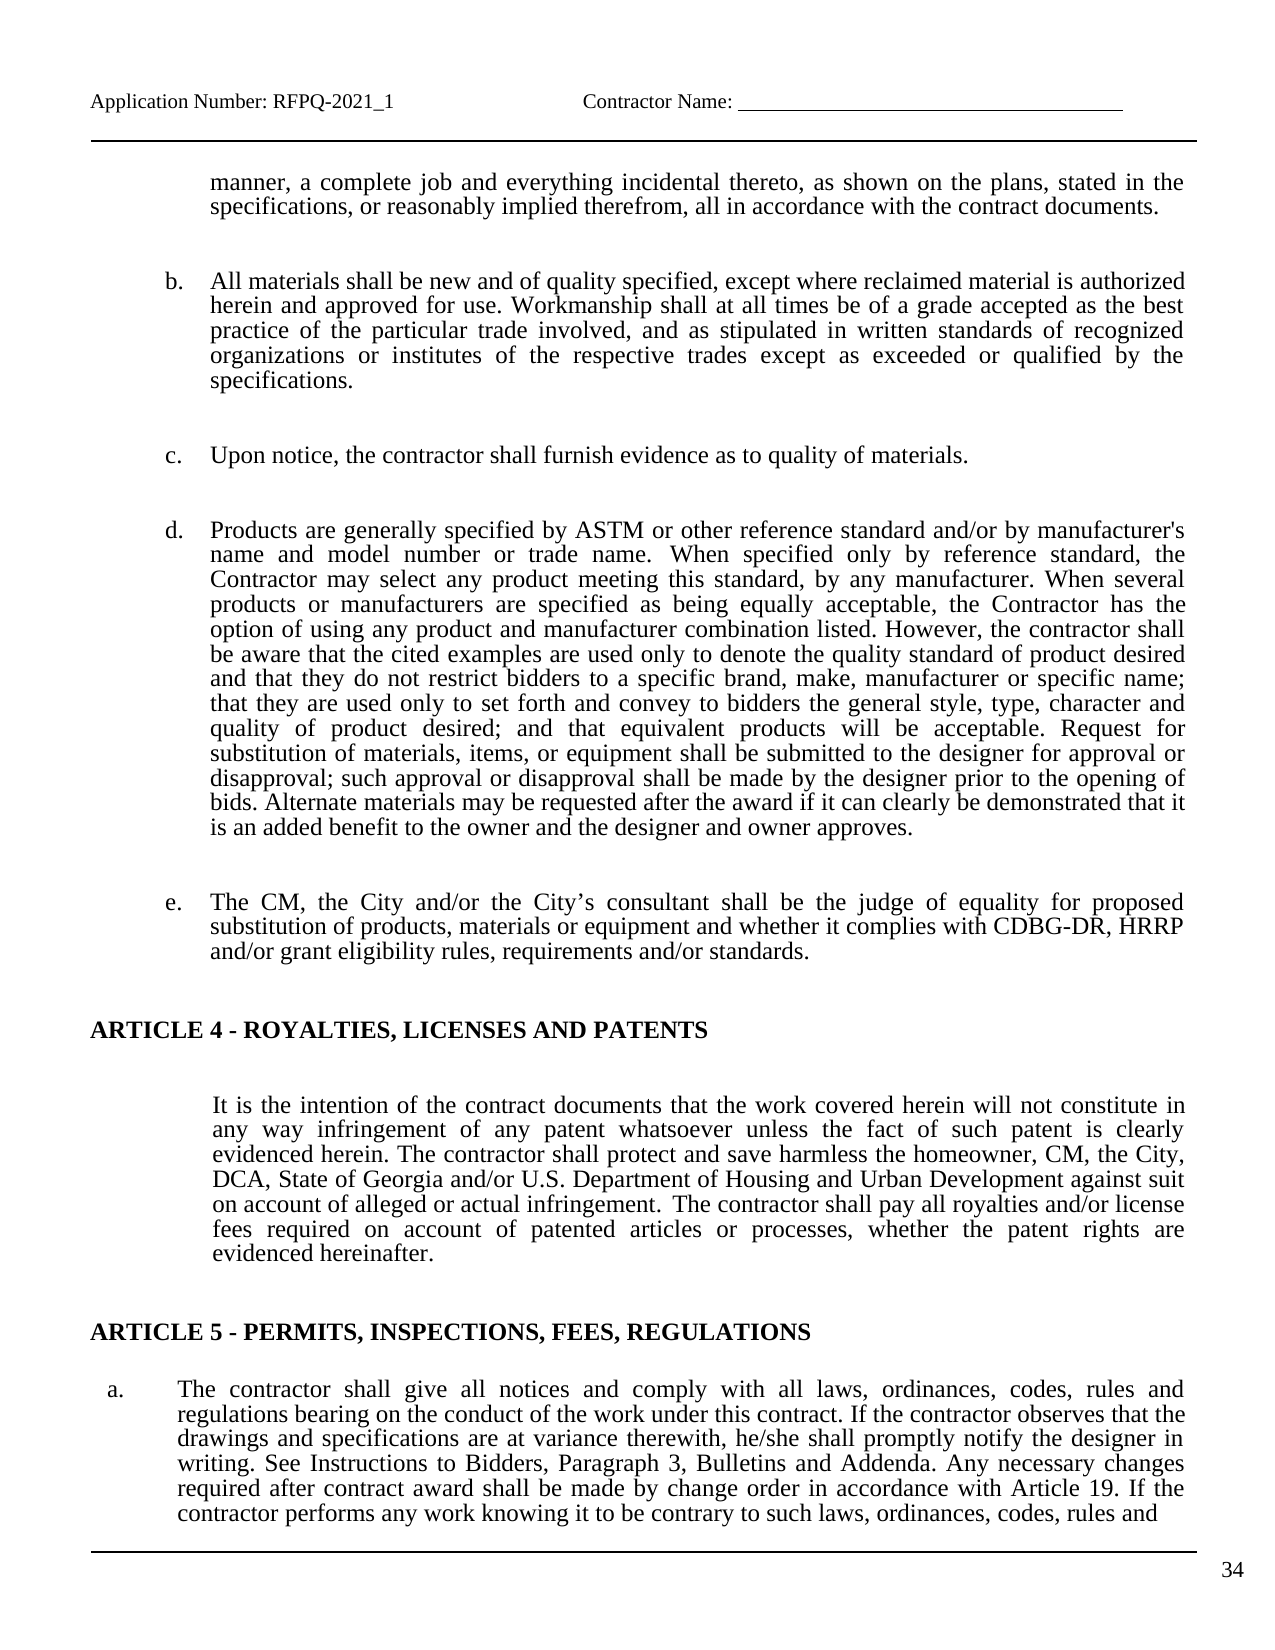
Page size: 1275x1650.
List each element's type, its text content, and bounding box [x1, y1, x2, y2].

text ARTICLE 4 - ROYALTIES, LICENSES AND PATENTS [90, 1015, 1244, 1044]
list Upon notice, the contractor shall furnish evidence as to quality of materials. [165, 441, 1244, 469]
text It is the intention of the contract documents that the work covered herein will not constitute in any way infringement of any patent whatsoever unless the fact of such patent is clearly evidenced herein. The contractor shall protect and save harmless the homeowner, CM, the City, DCA, State of Georgia and/or U.S. Department of Housing and Urban Development against suit on account of alleged or actual infringement. The contractor shall pay all royalties and/or license fees required on account of patented articles or processes, whether the patent rights are evidenced hereinafter. [212, 1094, 1186, 1267]
text ARTICLE 5 - PERMITS, INSPECTIONS, FEES, REGULATIONS [90, 1317, 1244, 1346]
text manner, a complete job and everything incidental thereto, as shown on the plans, stated in the specifications, or reasonably implied therefrom, all in accordance with the contract documents. [210, 170, 1185, 220]
list All materials shall be new and of quality specified, except where reclaimed material is authorized herein and approved for use. Workmanship shall at all times be of a grade accepted as the best practice of the particular trade involved, and as stipulated in written standards of recognized organizations or institutes of the respective trades except as exceeded or qualified by the specifications. [165, 270, 1185, 394]
list The CM, the City and/or the City’s consultant shall be the judge of equality for proposed substitution of products, materials or equipment and whether it complies with CDBG-DR, HRRP and/or grant eligibility rules, requirements and/or standards. [165, 891, 1185, 965]
list Products are generally specified by ASTM or other reference standard and/or by manufacturer's name and model number or trade name. When specified only by reference standard, the Contractor may select any product meeting this standard, by any manufacturer. When several products or manufacturers are specified as being equally acceptable, the Contractor has the option of using any product and manufacturer combination listed. However, the contractor shall be aware that the cited examples are used only to denote the quality standard of product desired and that they do not restrict bidders to a specific brand, make, manufacturer or specific name; that they are used only to set forth and convey to bidders the general style, type, character and quality of product desired; and that equivalent products will be acceptable. Request for substitution of materials, items, or equipment shall be submitted to the designer for approval or disapproval; such approval or disapproval shall be made by the designer prior to the opening of bids. Alternate materials may be requested after the award if it can clearly be demonstrated that it is an added benefit to the owner and the designer and owner approves. [165, 519, 1186, 841]
list The contractor shall give all notices and comply with all laws, ordinances, codes, rules and regulations bearing on the conduct of the work under this contract. If the contractor observes that the drawings and specifications are at variance therewith, he/she shall promptly notify the designer in writing. See Instructions to Bidders, Paragraph 3, Bulletins and Addenda. Any necessary changes required after contract award shall be made by change order in accordance with Article 19. If the contractor performs any work knowing it to be contrary to such laws, ordinances, codes, rules and [107, 1378, 1185, 1527]
